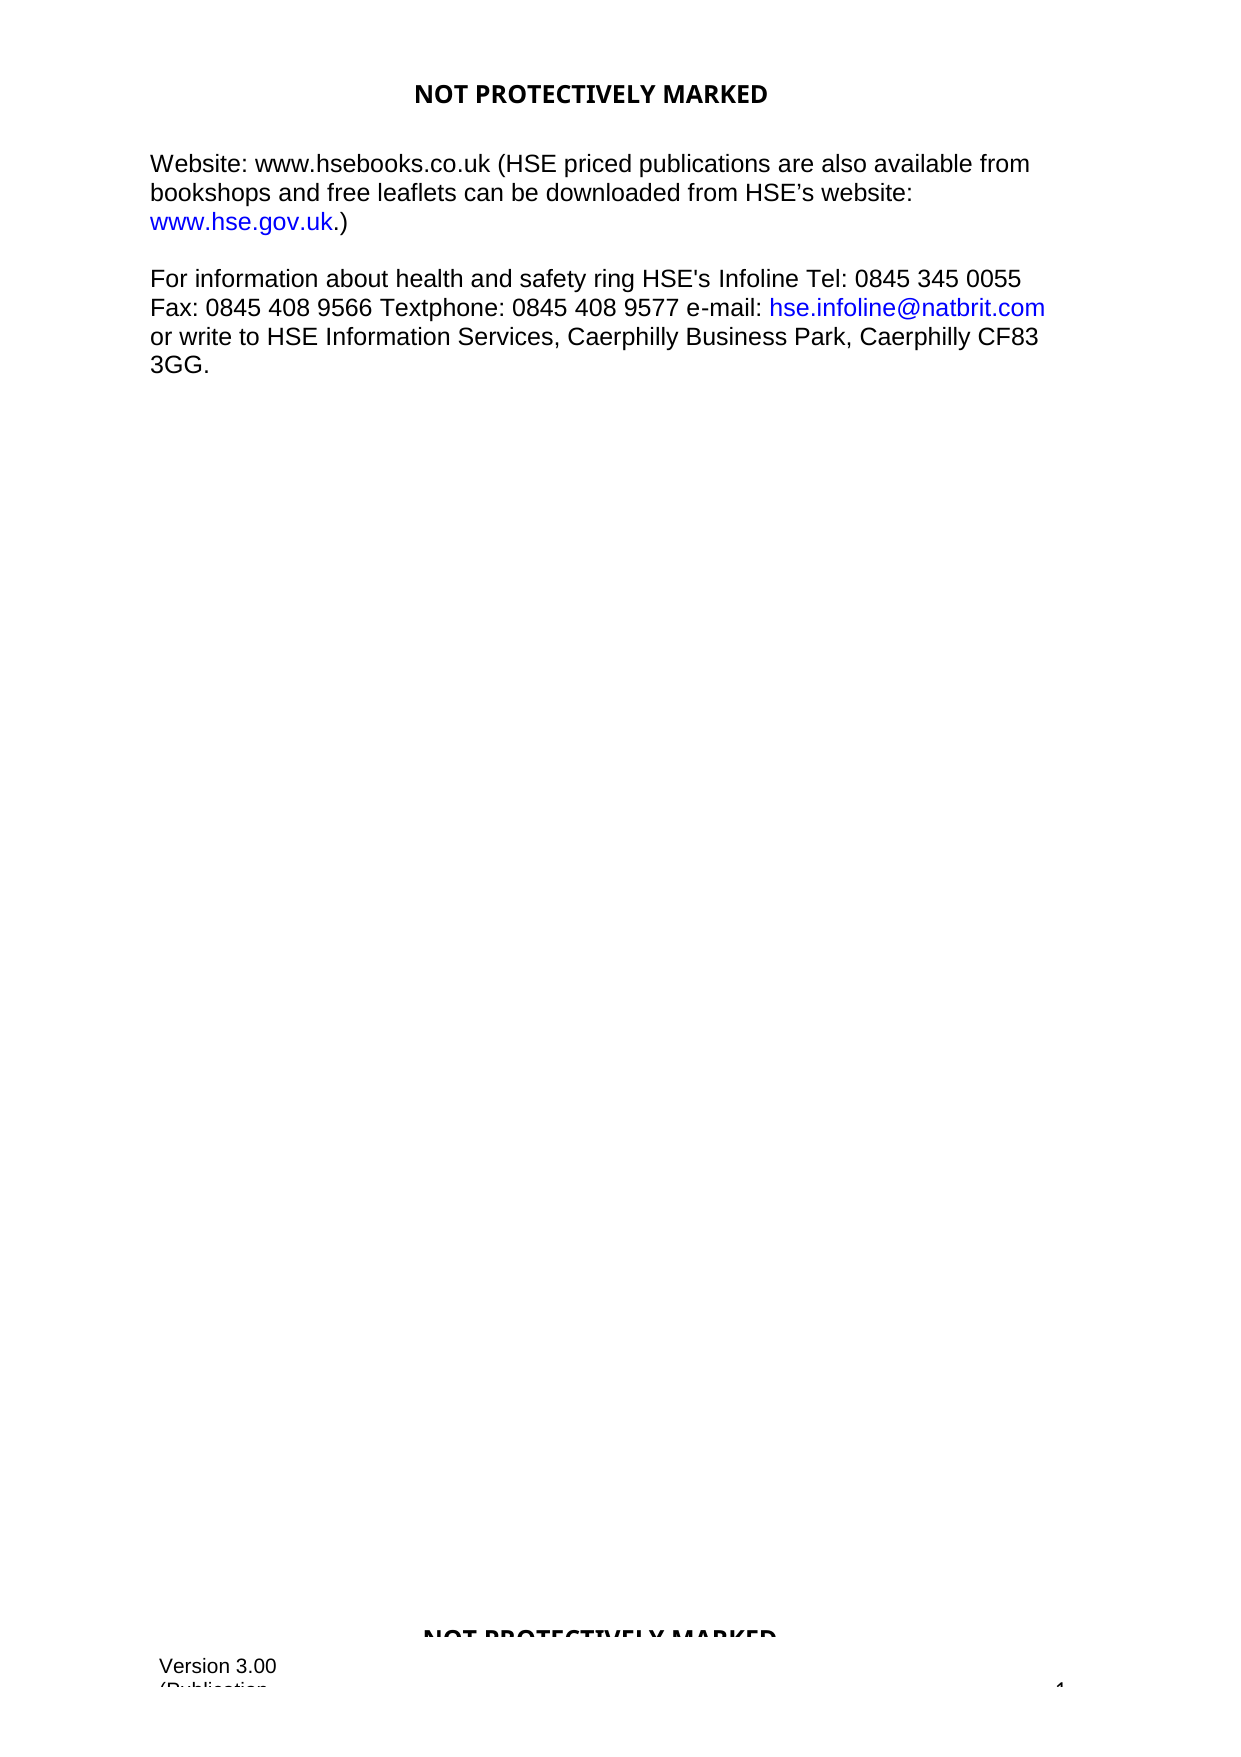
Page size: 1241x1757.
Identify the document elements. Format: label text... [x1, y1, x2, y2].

text Website: www.hsebooks.co.uk (HSE priced publications are also available from bookshops and free leaflets can be downloaded from HSE’s website: www.hse.gov.uk.) [150, 149, 1092, 235]
text For information about health and safety ring HSE's Infoline Tel: 0845 345 0055 Fax: 0845 408 9566 Textphone: 0845 408 9577 e-mail: hse.infoline@natbrit.com or write to HSE Information Services, Caerphilly Business Park, Caerphilly CF83 3GG. [150, 264, 1073, 379]
